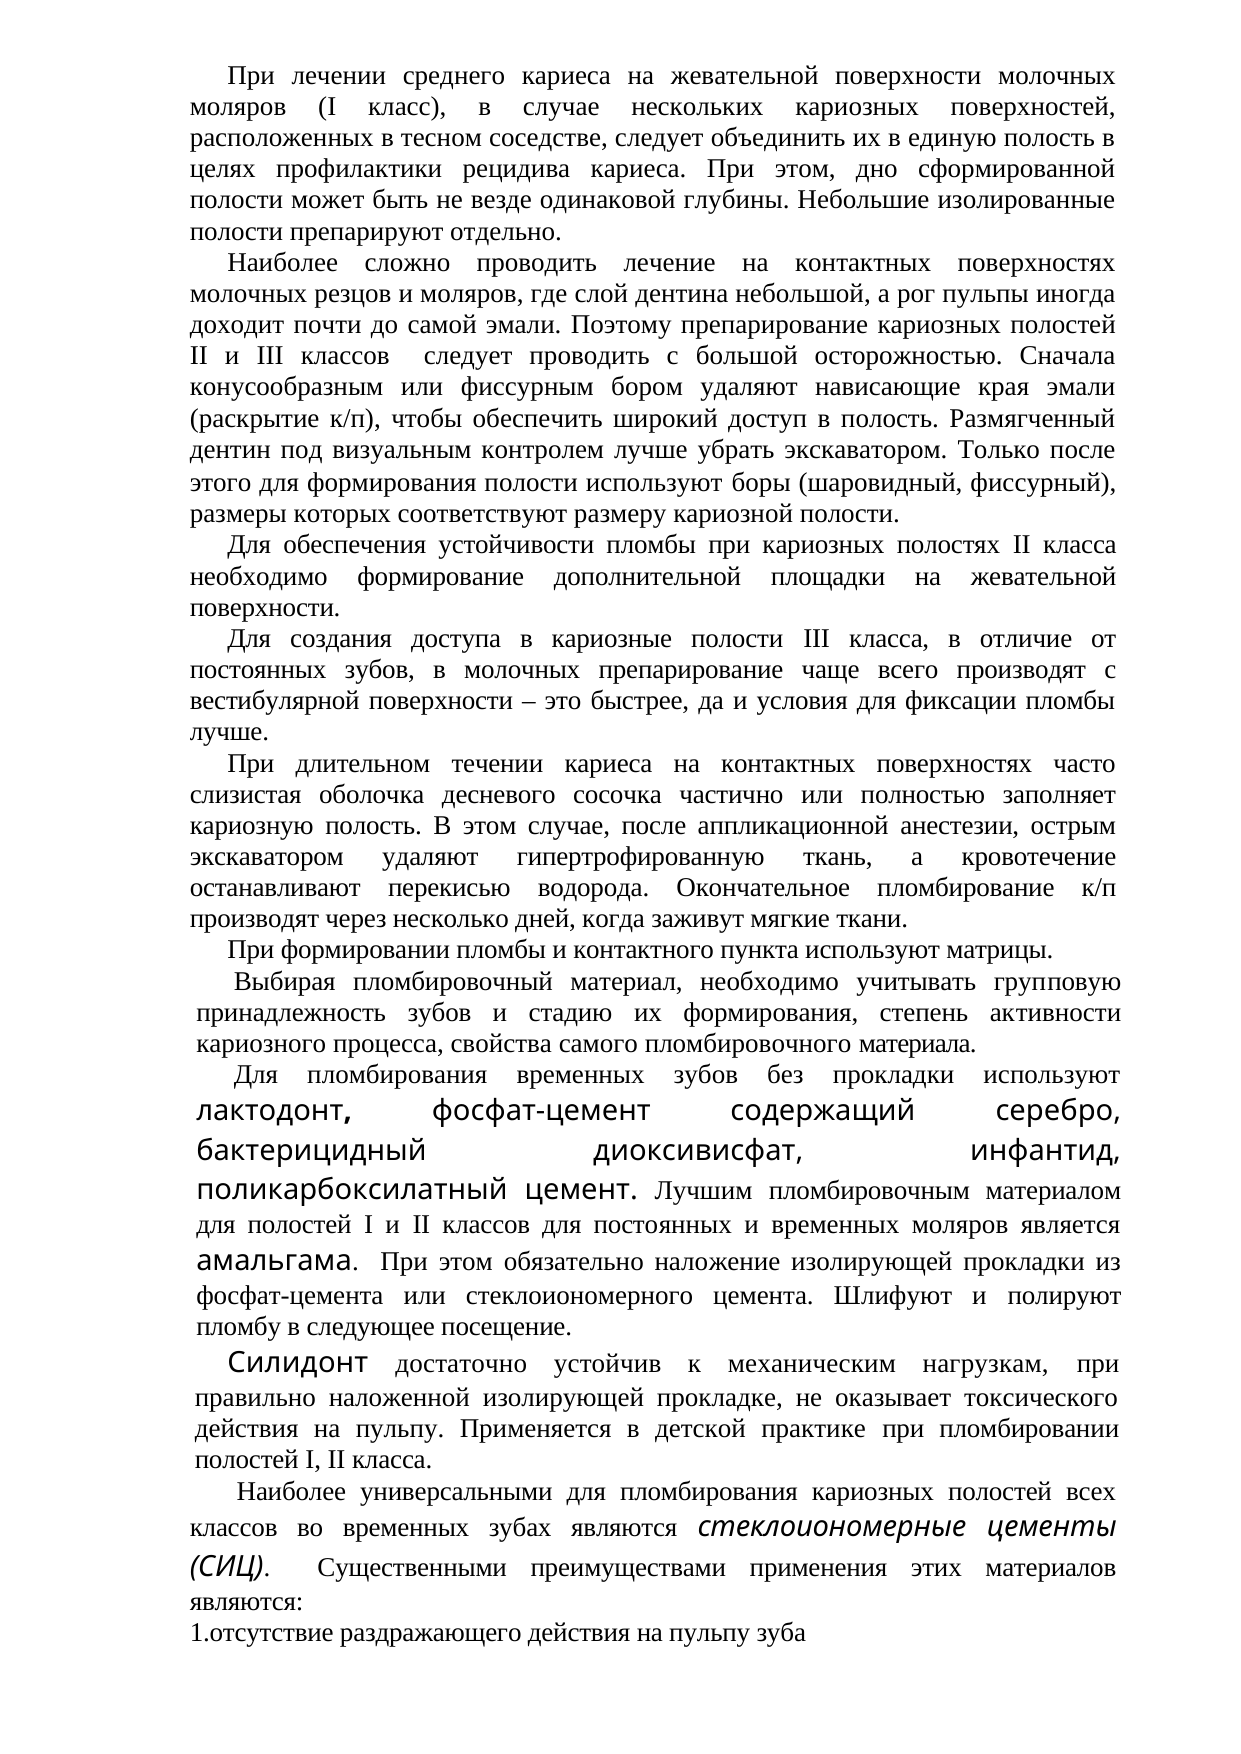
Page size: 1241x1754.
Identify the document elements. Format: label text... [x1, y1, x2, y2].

text При длительном течении кариеса на контактных поверхностях часто слизистая оболочка десневого сосочка частично или полностью заполняет кариозную полость. В этом случае, после аппликационной анестезии, острым экскаватором удаляют гипертрофированную ткань, а кровотечение останавливают перекисью водорода. Окончательное пломбирование к/п производят через несколько дней, когда заживут мягкие ткани. [189, 747, 1117, 933]
text При формировании пломбы и контактного пункта используют матрицы. [189, 933, 1117, 965]
text Силидонт достаточно устойчив к механическим нагрузкам, при правильно наложенной изолирующей прокладке, не оказывает токсического действия на пульпу. Применяется в детской практике при пломбировании полостей I, II класса. [194, 1341, 1119, 1474]
text Наиболее универсальными для пломбирования кариозных полостей всех классов во временных зубах являются стеклоиономерные цементы (Сиц). Существенными преимуществами применения этих материалов являются: [189, 1474, 1117, 1616]
text 1.отсутствие раздражающего действия на пульпу зуба [189, 1616, 1117, 1647]
text Для пломбирования временных зубов без прокладки используют лактодонт, фосфат-цемент содержащий серебро, бактерицидный диоксивисфат, инфантид, поликарбоксилатный цемент. Лучшим пломбировочным материалом для полостей I и II классов для постоянных и временных моляров является амальгама. При этом обязательно наложение изолирующей прокладки из фосфат-цемента или стеклоиономерного цемента. Шлифуют и полируют пломбу в следующее посещение. [196, 1058, 1121, 1341]
text Для обеспечения устойчивости пломбы при кариозных полостях II класса необходимо формирование дополнительной площадки на жевательной поверхности. [189, 529, 1117, 622]
text Выбирая пломбировочный материал, необходимо учитывать групповую принадлежность зубов и стадию их формирования, степень активности кариозного процесса, свойства самого пломбировочного материала. [196, 965, 1121, 1058]
text При лечении среднего кариеса на жевательной поверхности молочных моляров (I класс), в случае нескольких кариозных поверхностей, расположенных в тесном соседстве, следует объединить их в единую полость в целях профилактики рецидива кариеса. При этом, дно сформированной полости может быть не везде одинаковой глубины. Небольшие изолированные полости препарируют отдельно. [189, 59, 1117, 246]
text Наиболее сложно проводить лечение на контактных поверхностях молочных резцов и моляров, где слой дентина небольшой, а рог пульпы иногда доходит почти до самой эмали. Поэтому препарирование кариозных полостей II и III классов следует проводить с большой осторожностью. Сначала конусообразным или фиссурным бором удаляют нависающие края эмали (раскрытие к/п), чтобы обеспечить широкий доступ в полость. Размягченный дентин под визуальным контролем лучше убрать экскаватором. Только после этого для формирования полости используют боры (шаровидный, фиссурный), размеры которых соответствуют размеру кариозной полости. [189, 246, 1117, 529]
text Для создания доступа в кариозные полости III класса, в отличие от постоянных зубов, в молочных препарирование чаще всего производят с вестибулярной поверхности – это быстрее, да и условия для фиксации пломбы лучше. [189, 622, 1117, 747]
